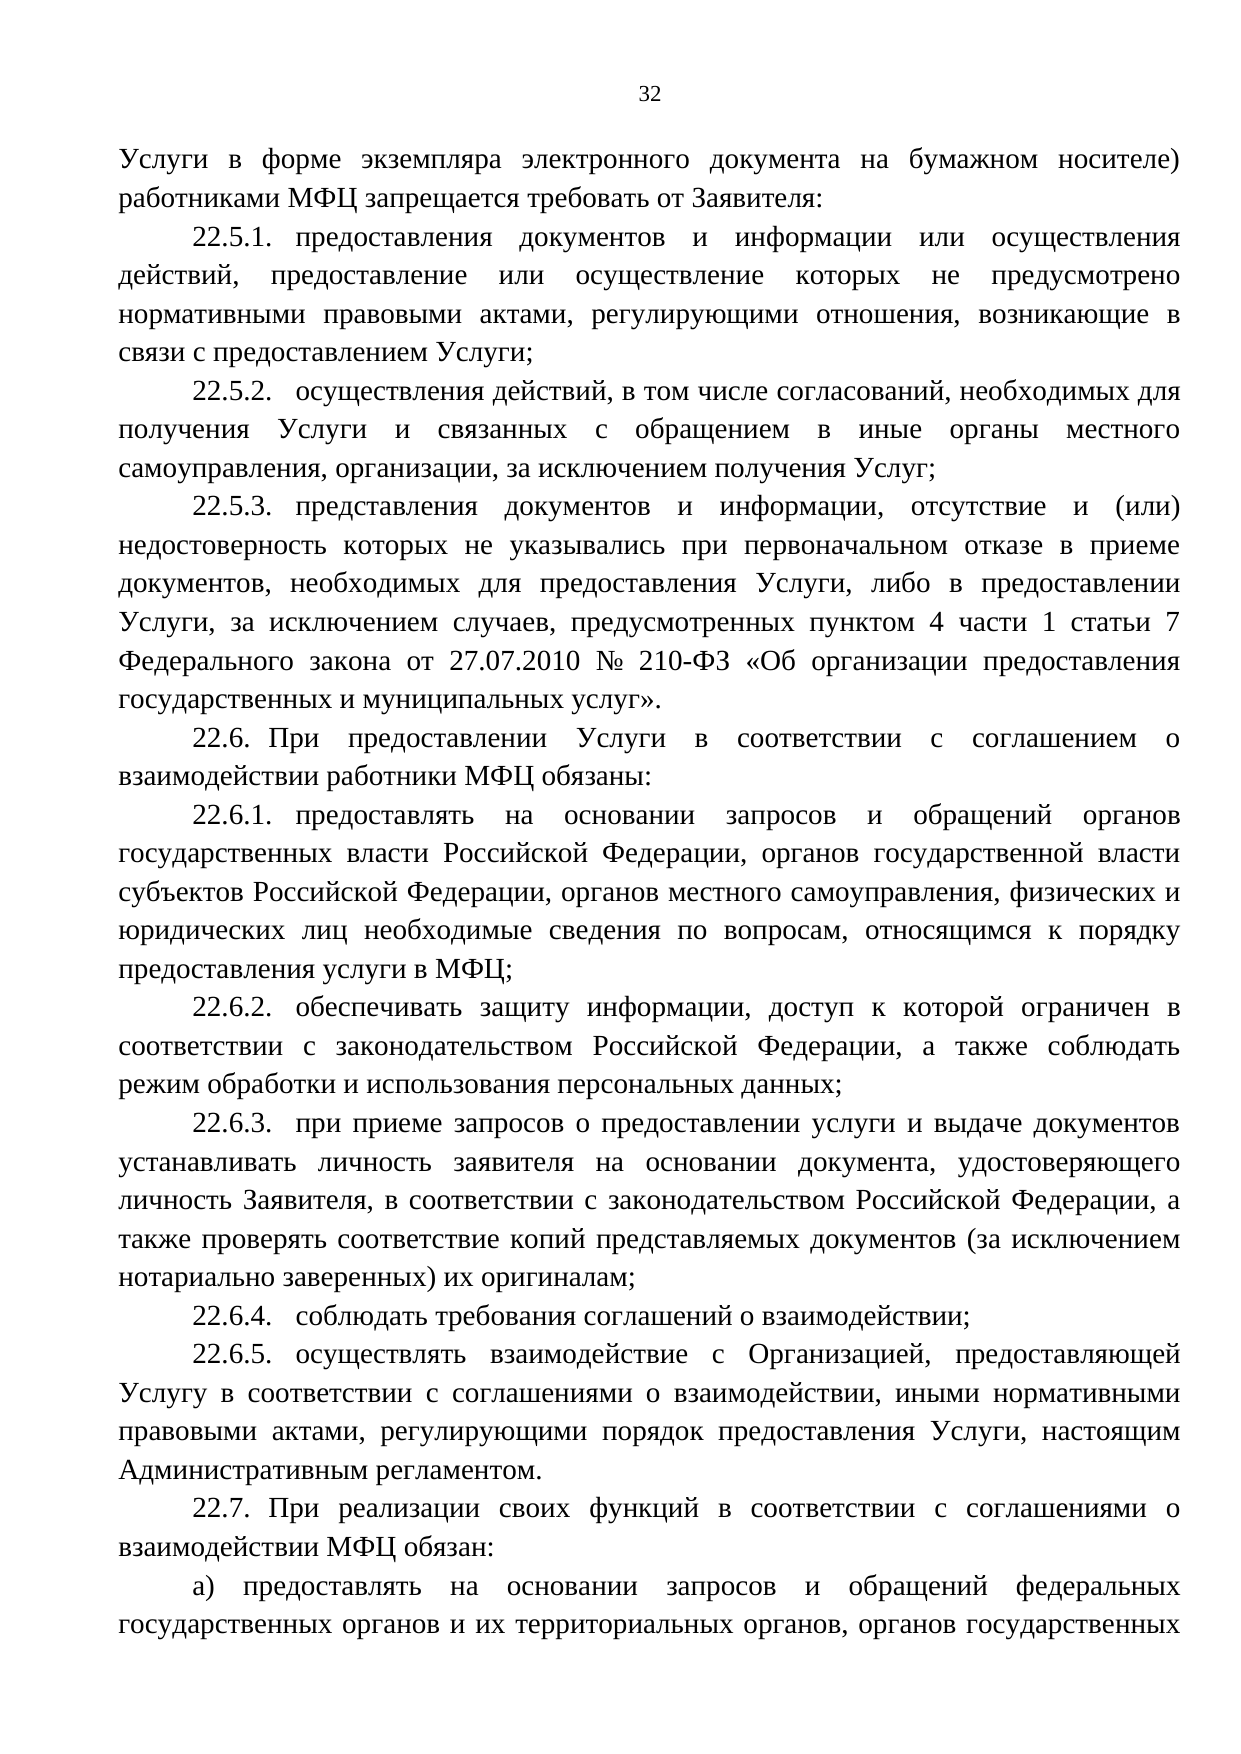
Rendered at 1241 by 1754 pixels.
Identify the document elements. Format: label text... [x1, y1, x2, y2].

list при приеме запросов о предоставлении услуги и выдаче документов устанавливать личность заявителя на основании документа, удостоверяющего личность Заявителя, в соответствии с законодательством Российской Федерации, а также проверять соответствие копий представляемых документов (за исключением нотариально заверенных) их оригиналам; [118, 1105, 1181, 1293]
list представления документов и информации, отсутствие и (или) недостоверность которых не указывались при первоначальном отказе в приеме документов, необходимых для предоставления Услуги, либо в предоставлении Услуги, за исключением случаев, предусмотренных пунктом 4 части 1 статьи 7 Федерального закона от 27.07.2010 № 210-ФЗ «Об организации предоставления государственных и муниципальных услуг». [118, 488, 1181, 715]
list осуществления действий, в том числе согласований, необходимых для получения Услуги и связанных с обращением в иные органы местного самоуправления, организации, за исключением получения Услуг; [118, 373, 1181, 483]
list обеспечивать защиту информации, доступ к которой ограничен в соответствии с законодательством Российской Федерации, а также соблюдать режим обработки и использования персональных данных; [118, 989, 1181, 1100]
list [118, 142, 1181, 214]
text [118, 1568, 1181, 1640]
list осуществлять взаимодействие с Организацией, предоставляющей Услугу в соответствии с соглашениями о взаимодействии, иными нормативными правовыми актами, регулирующими порядок предоставления Услуги, настоящим Административным регламентом. [118, 1336, 1181, 1486]
list При реализации своих функций в соответствии с соглашениями о взаимодействии МФЦ обязан: [118, 1491, 1181, 1563]
list предоставлять на основании запросов и обращений органов государственных власти Российской Федерации, органов государственной власти субъектов Российской Федерации, органов местного самоуправления, физических и юридических лиц необходимые сведения по вопросам, относящимся к порядку предоставления услуги в МФЦ; [118, 797, 1181, 984]
list При предоставлении Услуги в соответствии с соглашением о взаимодействии работники МФЦ обязаны: [118, 720, 1181, 792]
list предоставления документов и информации или осуществления действий, предоставление или осуществление которых не предусмотрено нормативными правовыми актами, регулирующими отношения, возникающие в связи с предоставлением Услуги; [118, 219, 1181, 368]
list соблюдать требования соглашений о взаимодействии; [118, 1298, 1181, 1331]
